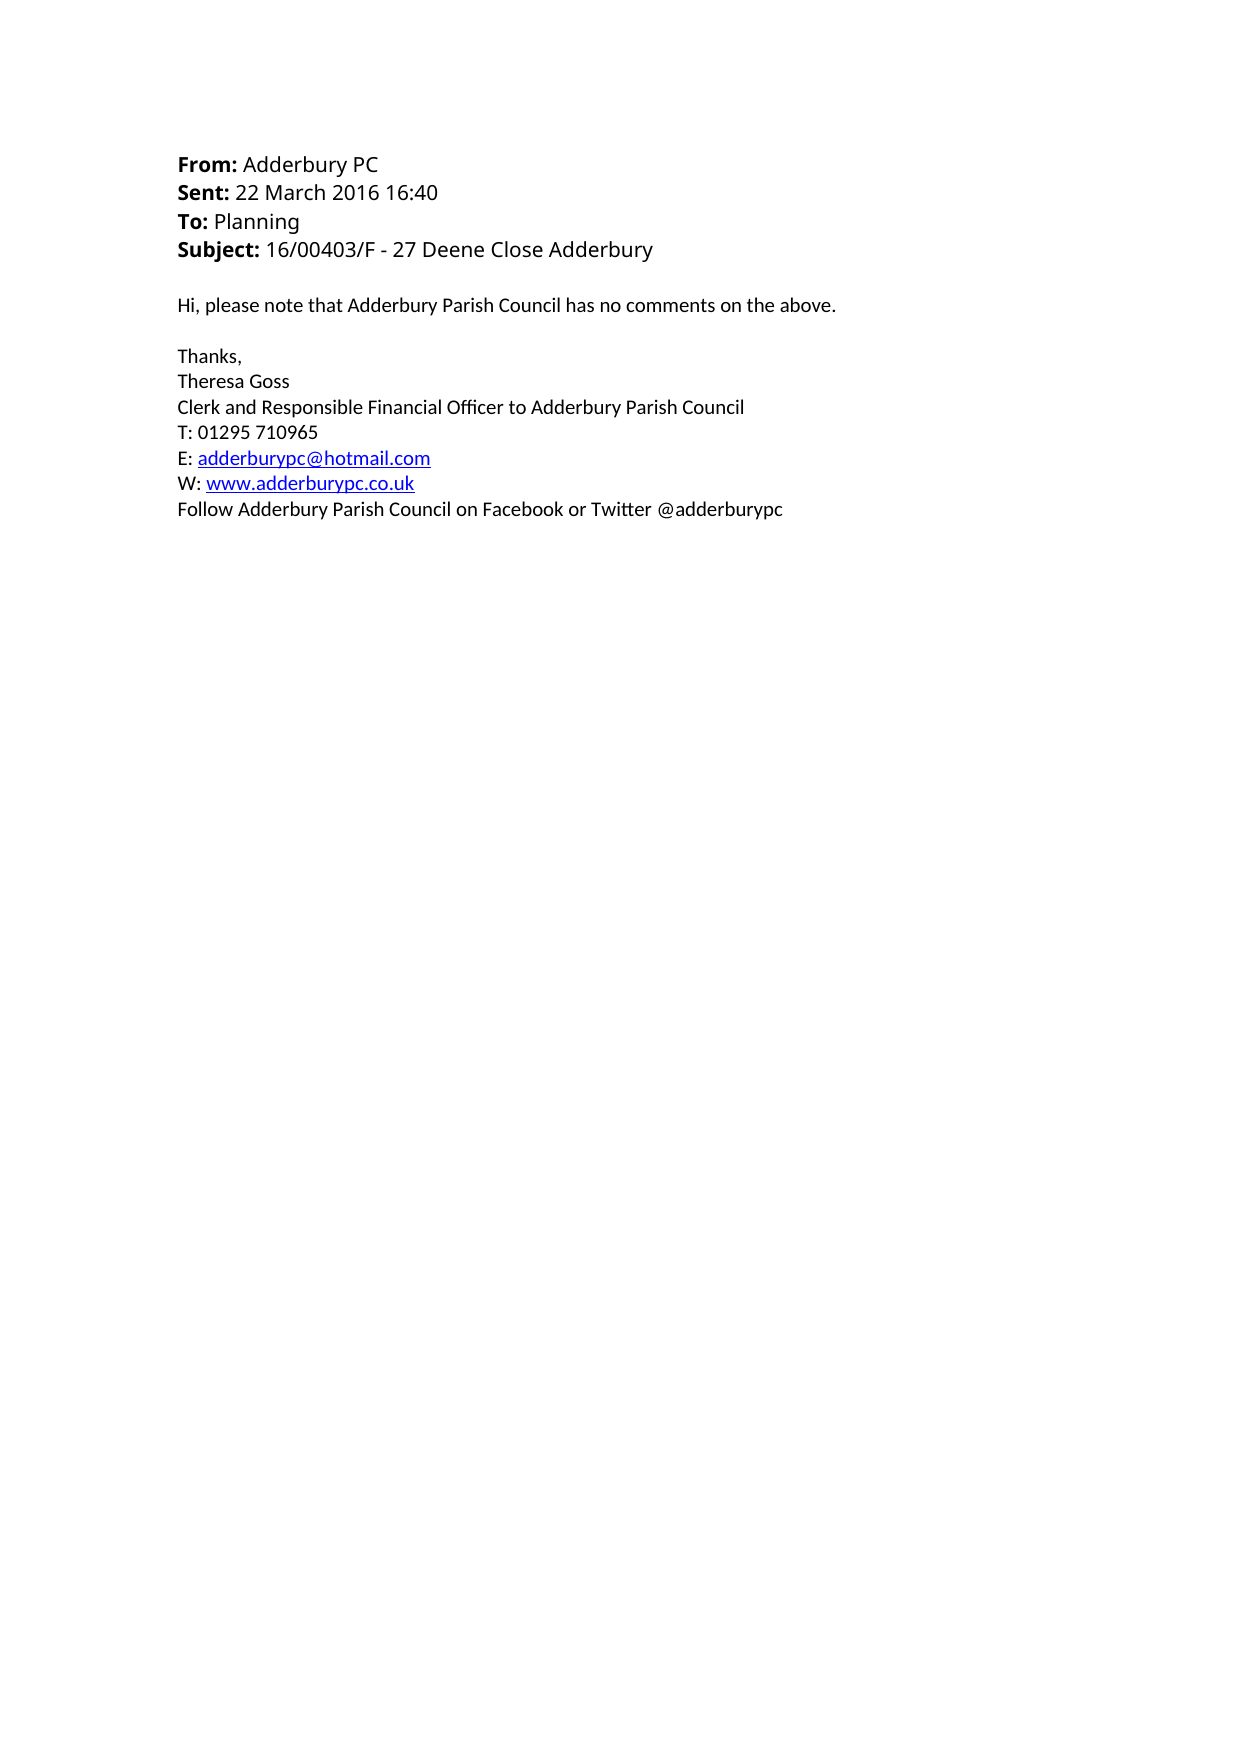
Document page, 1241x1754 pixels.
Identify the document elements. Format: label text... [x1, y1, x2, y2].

text W: www.adderburypc.co.uk [177, 470, 1078, 496]
text Theresa Goss [177, 369, 1078, 394]
text From: Adderbury PC Sent: 22 March 2016 16:40 To: Planning Subject: 16/00403/F - 27 Deene Close Adderbury [177, 150, 1078, 264]
text Hi, please note that Adderbury Parish Council has no comments on the above. [177, 292, 1078, 318]
text Clerk and Responsible Financial Officer to Adderbury Parish Council [177, 394, 1078, 419]
text T: 01295 710965 [177, 419, 1078, 445]
text Follow Adderbury Parish Council on Facebook or Twitter @adderburypc [177, 496, 1078, 521]
text E: adderburypc@hotmail.com [177, 445, 1078, 470]
text Thanks, [177, 343, 1078, 369]
